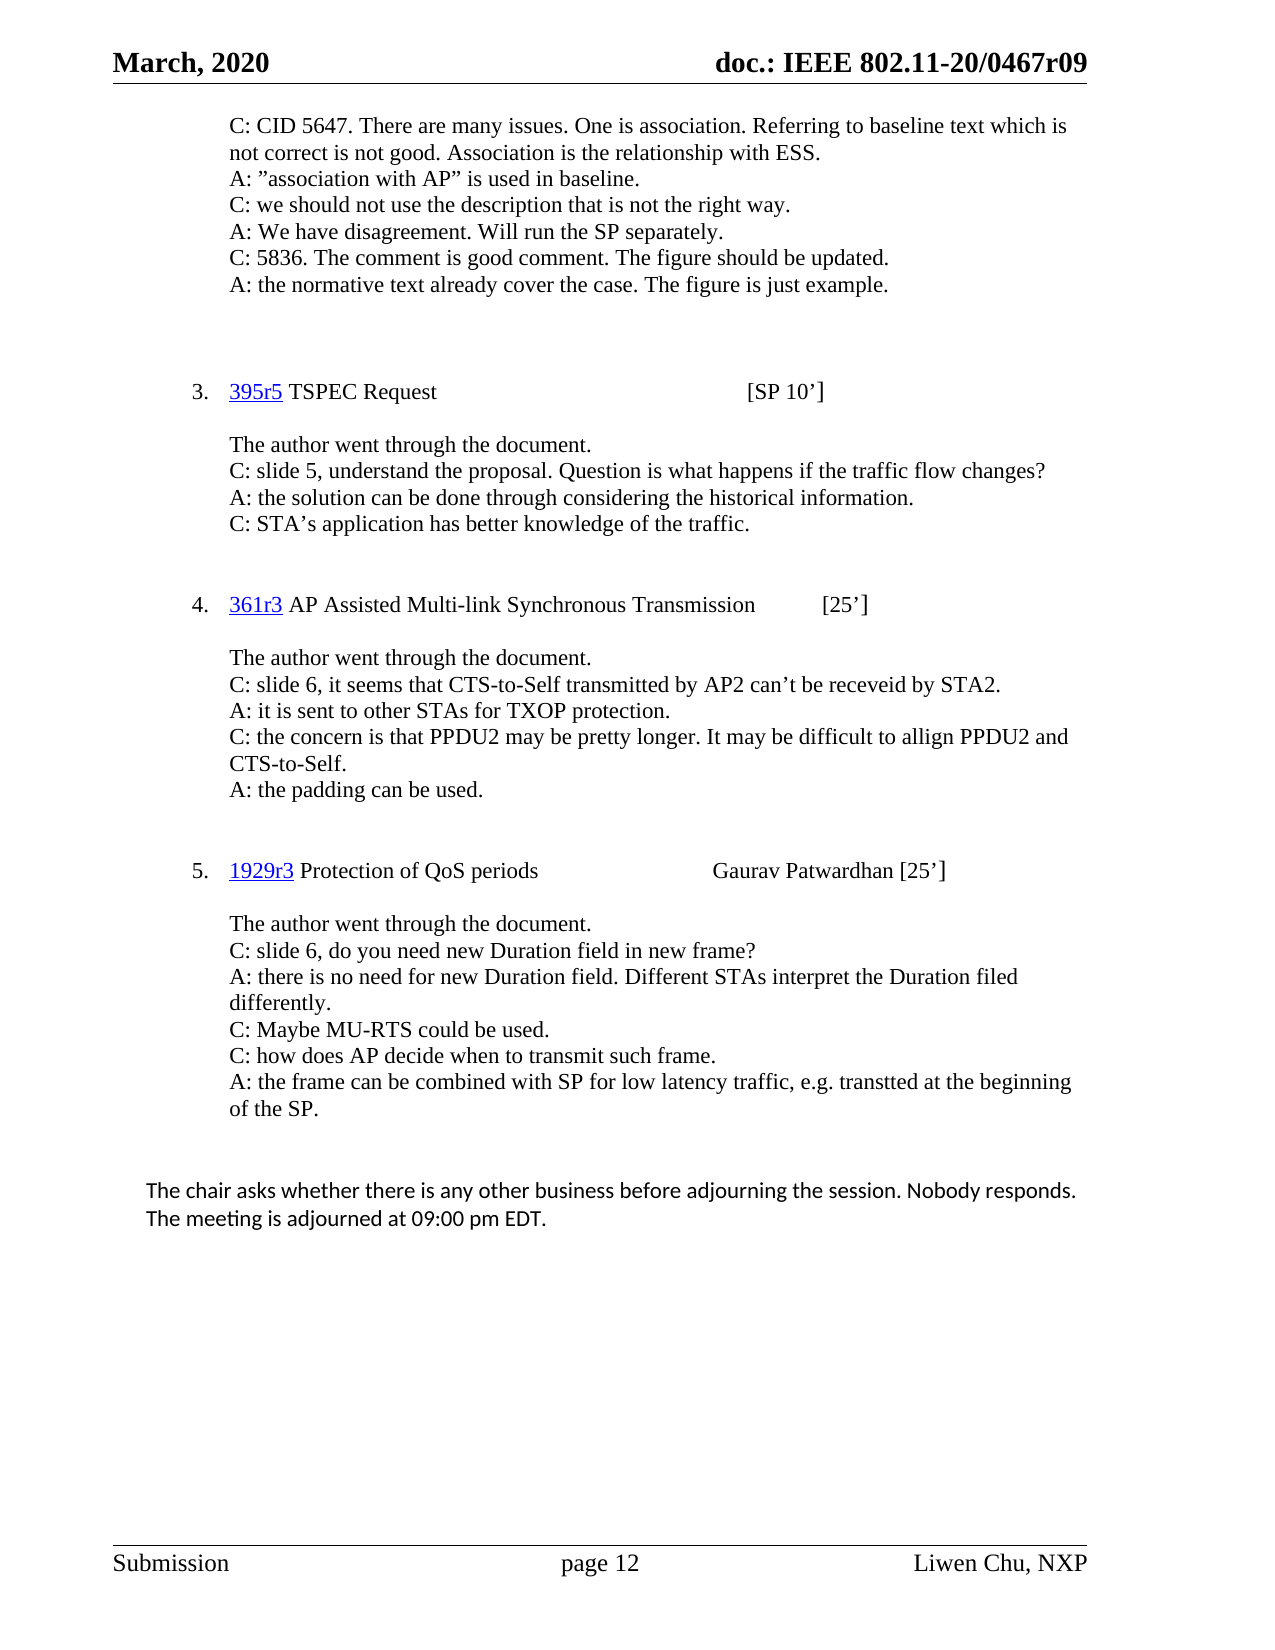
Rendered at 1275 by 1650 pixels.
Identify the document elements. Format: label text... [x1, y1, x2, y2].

list The author went through the document. [229, 431, 1087, 457]
list A: the normative text already cover the case. The figure is just example. [229, 271, 1087, 297]
list C: CID 5647. There are many issues. One is association. Referring to baseline text which is not correct is not good. Association is the relationship with ESS. [229, 112, 1087, 165]
list A: ”association with AP” is used in baseline. [229, 165, 1087, 192]
list C: 5836. The comment is good comment. The figure should be updated. [229, 244, 1087, 271]
list C: we should not use the description that is not the right way. [229, 192, 1087, 218]
list 395r5 TSPEC Request [SP 10’] [192, 376, 1087, 405]
list A: the frame can be combined with SP for low latency traffic, e.g. transtted at the beginning of the SP. [229, 1068, 1087, 1121]
list C: slide 6, do you need new Duration field in new frame? [229, 937, 1087, 963]
list C: the concern is that PPDU2 may be pretty longer. It may be difficult to allign PPDU2 and CTS-to-Self. [229, 723, 1087, 776]
text The meeting is adjourned at 09:00 pm EDT. [146, 1204, 1087, 1232]
list The author went through the document. [229, 644, 1087, 671]
list C: Maybe MU-RTS could be used. [229, 1016, 1087, 1042]
list 361r3 AP Assisted Multi-link Synchronous Transmission [25’] [192, 589, 1087, 618]
list C: how does AP decide when to transmit such frame. [229, 1042, 1087, 1068]
list A: it is sent to other STAs for TXOP protection. [229, 697, 1087, 723]
list C: slide 6, it seems that CTS-to-Self transmitted by AP2 can’t be receveid by STA2. [229, 671, 1087, 697]
text The chair asks whether there is any other business before adjourning the session. Nobody responds. [146, 1176, 1087, 1204]
list The author went through the document. [229, 910, 1087, 937]
list 1929r3 Protection of QoS periods Gaurav Patwardhan [25’] [192, 855, 1087, 884]
list A: there is no need for new Duration field. Different STAs interpret the Duration filed differently. [229, 963, 1087, 1016]
list A: We have disagreement. Will run the SP separately. [229, 218, 1087, 244]
list A: the padding can be used. [229, 776, 1087, 802]
list A: the solution can be done through considering the historical information. [229, 484, 1087, 510]
list C: slide 5, understand the proposal. Question is what happens if the traffic flow changes? [229, 457, 1087, 484]
list C: STA’s application has better knowledge of the traffic. [229, 510, 1087, 537]
